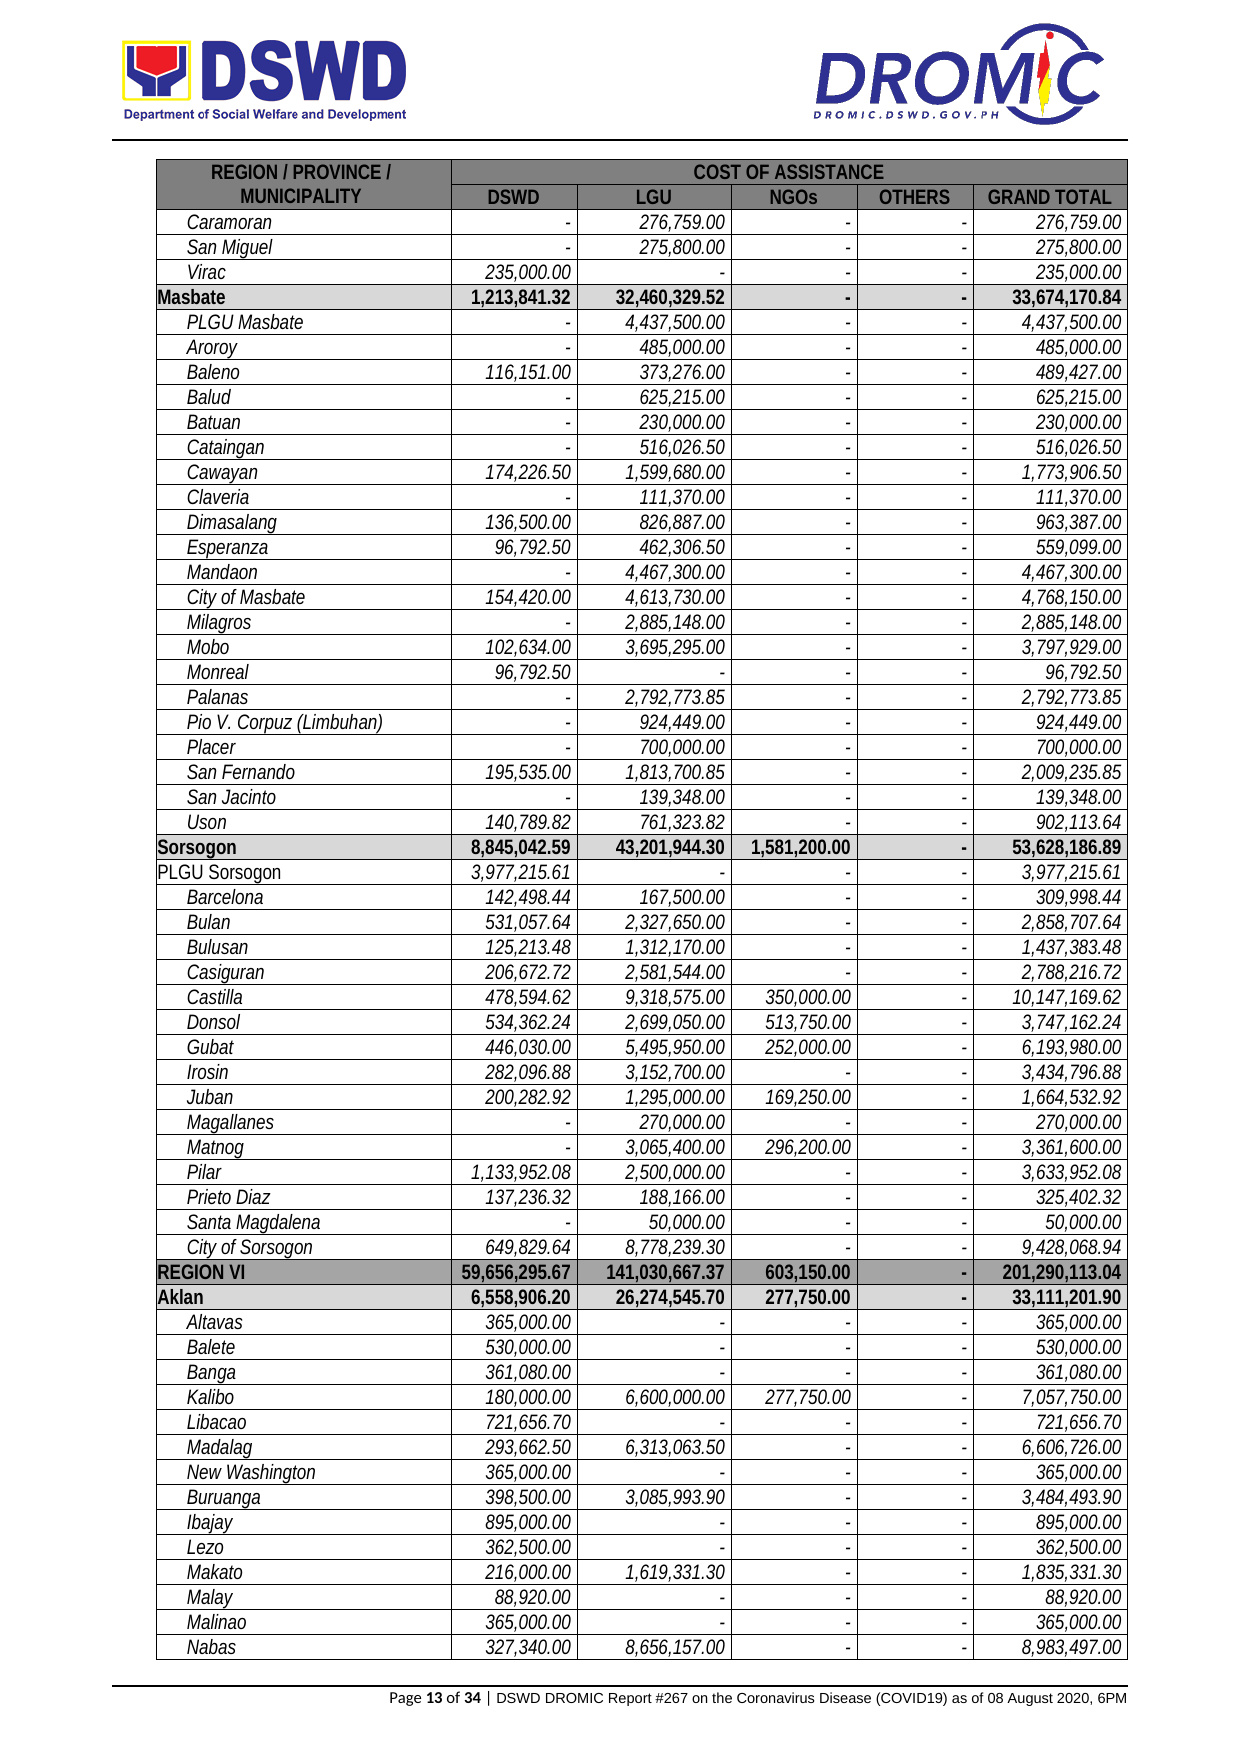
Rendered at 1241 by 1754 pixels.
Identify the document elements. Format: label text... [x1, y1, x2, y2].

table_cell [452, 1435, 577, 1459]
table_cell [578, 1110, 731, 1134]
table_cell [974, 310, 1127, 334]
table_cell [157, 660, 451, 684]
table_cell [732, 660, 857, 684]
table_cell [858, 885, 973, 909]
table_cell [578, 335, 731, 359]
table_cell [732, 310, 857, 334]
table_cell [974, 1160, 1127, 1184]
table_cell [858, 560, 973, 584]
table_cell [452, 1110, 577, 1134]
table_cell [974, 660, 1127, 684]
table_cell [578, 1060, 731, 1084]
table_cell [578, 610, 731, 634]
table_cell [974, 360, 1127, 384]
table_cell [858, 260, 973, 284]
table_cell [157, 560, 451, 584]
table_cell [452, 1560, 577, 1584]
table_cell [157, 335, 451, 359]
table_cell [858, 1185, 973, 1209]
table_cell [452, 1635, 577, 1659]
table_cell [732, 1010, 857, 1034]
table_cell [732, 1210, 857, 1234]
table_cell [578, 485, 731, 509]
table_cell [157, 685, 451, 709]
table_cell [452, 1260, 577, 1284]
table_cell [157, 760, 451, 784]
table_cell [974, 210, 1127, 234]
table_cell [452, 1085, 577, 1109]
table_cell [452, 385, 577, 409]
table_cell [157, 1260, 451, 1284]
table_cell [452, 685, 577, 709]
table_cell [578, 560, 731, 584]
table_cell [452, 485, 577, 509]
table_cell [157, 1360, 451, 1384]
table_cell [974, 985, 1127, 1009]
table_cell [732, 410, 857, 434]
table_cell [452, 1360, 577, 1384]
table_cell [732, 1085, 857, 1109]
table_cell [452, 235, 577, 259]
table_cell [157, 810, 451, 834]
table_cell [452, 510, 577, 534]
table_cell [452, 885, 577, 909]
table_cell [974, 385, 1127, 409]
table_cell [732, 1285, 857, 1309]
table_header COST OF ASSISTANCE [452, 160, 1127, 184]
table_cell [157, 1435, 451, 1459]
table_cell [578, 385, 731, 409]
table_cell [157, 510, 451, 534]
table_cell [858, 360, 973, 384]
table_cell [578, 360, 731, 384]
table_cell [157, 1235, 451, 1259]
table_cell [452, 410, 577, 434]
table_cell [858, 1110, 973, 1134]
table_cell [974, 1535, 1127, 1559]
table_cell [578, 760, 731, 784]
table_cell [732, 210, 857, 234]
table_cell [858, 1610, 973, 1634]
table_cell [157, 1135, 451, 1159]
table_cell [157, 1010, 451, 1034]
picture [781, 23, 1133, 125]
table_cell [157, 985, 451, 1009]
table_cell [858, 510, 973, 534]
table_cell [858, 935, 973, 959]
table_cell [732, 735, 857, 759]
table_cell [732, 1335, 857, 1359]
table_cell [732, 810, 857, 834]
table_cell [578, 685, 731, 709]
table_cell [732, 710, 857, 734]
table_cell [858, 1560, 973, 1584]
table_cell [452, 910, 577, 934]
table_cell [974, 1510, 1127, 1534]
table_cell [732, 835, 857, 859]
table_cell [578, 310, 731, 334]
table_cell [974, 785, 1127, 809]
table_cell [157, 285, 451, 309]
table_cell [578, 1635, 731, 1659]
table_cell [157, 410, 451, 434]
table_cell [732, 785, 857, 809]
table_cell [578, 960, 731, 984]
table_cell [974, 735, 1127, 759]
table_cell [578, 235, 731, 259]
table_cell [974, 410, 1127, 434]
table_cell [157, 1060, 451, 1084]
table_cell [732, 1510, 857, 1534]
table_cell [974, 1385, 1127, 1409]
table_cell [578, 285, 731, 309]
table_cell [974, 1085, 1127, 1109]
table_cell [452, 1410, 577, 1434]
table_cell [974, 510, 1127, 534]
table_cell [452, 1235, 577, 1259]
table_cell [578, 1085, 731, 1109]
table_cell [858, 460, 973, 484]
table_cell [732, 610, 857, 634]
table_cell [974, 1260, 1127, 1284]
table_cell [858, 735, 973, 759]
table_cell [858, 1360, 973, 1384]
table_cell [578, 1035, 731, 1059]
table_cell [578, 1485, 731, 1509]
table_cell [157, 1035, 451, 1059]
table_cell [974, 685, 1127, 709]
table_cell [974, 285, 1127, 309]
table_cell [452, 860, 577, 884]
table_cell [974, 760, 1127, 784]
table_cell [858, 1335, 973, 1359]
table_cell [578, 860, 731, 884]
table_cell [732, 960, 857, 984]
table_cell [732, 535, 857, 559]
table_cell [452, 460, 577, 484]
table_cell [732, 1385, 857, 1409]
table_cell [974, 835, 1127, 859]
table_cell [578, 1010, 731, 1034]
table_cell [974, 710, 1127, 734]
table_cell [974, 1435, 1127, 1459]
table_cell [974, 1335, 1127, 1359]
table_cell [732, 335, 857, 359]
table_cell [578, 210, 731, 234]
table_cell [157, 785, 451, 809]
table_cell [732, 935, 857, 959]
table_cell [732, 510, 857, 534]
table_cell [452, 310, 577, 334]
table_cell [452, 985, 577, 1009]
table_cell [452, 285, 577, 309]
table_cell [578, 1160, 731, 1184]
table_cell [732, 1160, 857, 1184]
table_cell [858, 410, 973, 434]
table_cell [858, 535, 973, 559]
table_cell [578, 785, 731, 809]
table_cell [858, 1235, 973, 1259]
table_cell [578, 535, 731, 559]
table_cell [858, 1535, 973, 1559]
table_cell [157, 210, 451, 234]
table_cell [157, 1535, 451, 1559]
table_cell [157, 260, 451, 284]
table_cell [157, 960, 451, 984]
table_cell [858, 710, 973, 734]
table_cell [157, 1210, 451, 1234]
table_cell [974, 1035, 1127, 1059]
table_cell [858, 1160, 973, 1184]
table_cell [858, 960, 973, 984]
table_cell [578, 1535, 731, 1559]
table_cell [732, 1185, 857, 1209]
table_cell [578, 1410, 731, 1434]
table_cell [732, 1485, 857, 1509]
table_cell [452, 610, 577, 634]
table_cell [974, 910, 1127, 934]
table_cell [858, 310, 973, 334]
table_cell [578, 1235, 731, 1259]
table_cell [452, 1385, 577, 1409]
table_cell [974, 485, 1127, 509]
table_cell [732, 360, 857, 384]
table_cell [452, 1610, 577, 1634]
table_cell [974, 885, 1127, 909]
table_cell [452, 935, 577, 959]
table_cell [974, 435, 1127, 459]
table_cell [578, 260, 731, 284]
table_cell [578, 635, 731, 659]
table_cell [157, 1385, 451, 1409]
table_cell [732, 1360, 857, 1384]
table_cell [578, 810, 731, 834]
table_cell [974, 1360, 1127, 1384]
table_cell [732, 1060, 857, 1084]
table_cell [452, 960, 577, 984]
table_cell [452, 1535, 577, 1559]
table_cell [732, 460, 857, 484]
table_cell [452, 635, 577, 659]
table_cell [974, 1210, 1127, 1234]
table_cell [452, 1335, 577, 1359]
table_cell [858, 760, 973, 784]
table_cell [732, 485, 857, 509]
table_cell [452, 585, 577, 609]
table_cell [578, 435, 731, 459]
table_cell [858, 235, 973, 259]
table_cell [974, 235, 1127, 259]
picture [112, 37, 416, 125]
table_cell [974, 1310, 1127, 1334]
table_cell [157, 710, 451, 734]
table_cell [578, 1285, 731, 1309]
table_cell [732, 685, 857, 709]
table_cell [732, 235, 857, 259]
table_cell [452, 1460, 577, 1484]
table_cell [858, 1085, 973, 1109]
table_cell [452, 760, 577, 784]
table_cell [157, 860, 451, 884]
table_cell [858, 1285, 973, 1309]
table_cell LGU [578, 185, 731, 209]
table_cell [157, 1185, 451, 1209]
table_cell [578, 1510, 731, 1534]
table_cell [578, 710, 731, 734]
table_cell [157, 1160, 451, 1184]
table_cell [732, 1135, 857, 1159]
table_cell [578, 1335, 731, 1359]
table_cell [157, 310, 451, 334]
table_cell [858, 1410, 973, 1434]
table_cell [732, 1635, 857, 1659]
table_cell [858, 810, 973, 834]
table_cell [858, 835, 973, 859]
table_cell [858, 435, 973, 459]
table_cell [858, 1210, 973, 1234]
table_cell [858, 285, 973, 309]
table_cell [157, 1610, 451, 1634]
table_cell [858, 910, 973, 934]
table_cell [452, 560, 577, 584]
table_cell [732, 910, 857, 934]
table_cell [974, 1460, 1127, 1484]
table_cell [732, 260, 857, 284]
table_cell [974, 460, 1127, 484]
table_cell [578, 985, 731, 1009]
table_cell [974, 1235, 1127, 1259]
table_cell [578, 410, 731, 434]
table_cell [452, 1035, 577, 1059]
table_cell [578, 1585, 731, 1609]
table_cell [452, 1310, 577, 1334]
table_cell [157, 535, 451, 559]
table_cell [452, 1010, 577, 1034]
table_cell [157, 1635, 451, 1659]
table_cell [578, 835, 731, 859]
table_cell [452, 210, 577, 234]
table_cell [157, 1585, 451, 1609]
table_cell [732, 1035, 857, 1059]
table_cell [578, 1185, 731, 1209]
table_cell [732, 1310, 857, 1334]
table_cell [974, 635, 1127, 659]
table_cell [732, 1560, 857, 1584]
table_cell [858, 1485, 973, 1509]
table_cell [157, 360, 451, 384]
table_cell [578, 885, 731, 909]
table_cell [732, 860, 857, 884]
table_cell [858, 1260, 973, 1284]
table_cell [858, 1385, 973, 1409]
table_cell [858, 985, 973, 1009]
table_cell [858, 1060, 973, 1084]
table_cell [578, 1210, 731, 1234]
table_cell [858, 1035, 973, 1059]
table_cell GRAND TOTAL [974, 185, 1127, 209]
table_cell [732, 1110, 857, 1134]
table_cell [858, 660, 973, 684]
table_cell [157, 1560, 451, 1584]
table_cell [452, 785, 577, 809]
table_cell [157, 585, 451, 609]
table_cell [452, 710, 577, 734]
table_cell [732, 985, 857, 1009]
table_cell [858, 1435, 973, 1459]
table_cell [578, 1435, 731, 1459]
table_header REGION / PROVINCE / MUNICIPALITY [157, 160, 451, 209]
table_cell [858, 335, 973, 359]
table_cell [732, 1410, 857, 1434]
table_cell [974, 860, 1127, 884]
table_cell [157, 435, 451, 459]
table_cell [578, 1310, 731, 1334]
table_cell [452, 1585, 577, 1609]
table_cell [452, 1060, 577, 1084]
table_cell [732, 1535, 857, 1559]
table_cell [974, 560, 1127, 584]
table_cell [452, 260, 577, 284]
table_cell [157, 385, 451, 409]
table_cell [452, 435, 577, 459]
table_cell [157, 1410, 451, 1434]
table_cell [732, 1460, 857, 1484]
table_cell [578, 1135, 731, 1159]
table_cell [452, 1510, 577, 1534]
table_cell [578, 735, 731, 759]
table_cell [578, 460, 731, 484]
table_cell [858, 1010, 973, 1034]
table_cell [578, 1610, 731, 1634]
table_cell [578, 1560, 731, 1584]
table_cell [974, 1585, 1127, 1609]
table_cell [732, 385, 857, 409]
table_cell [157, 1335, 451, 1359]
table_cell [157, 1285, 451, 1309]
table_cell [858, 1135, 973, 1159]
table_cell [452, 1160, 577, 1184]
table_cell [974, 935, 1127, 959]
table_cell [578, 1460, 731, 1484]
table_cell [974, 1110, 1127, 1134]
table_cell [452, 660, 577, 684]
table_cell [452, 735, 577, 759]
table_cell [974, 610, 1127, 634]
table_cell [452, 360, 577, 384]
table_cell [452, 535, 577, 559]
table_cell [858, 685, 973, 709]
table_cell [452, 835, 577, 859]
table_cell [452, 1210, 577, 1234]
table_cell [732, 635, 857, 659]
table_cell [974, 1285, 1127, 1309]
table_cell DSWD [452, 185, 577, 209]
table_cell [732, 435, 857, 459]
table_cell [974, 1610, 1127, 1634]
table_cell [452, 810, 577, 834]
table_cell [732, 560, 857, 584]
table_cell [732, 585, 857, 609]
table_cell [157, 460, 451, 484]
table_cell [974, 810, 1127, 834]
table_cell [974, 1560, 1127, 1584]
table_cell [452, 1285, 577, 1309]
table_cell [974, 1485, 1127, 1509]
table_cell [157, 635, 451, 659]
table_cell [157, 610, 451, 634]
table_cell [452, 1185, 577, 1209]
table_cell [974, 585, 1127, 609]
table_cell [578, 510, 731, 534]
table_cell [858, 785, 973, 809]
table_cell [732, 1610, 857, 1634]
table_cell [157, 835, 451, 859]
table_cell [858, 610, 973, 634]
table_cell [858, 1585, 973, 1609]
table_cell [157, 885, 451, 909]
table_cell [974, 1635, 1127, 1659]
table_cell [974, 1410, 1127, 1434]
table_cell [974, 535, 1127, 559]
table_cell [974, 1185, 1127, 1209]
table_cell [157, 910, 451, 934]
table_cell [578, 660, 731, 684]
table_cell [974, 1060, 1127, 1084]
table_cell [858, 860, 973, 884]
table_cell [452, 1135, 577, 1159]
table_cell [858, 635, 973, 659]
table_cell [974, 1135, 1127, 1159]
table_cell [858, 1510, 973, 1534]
table_cell OTHERS [858, 185, 973, 209]
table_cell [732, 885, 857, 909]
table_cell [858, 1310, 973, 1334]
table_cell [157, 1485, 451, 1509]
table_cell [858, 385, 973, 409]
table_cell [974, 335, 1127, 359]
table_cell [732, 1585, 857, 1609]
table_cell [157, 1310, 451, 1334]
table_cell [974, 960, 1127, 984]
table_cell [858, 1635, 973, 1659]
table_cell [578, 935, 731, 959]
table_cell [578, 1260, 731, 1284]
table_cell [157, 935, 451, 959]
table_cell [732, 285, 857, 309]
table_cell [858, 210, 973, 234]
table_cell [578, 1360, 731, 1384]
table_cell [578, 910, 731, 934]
table_cell NGOs [732, 185, 857, 209]
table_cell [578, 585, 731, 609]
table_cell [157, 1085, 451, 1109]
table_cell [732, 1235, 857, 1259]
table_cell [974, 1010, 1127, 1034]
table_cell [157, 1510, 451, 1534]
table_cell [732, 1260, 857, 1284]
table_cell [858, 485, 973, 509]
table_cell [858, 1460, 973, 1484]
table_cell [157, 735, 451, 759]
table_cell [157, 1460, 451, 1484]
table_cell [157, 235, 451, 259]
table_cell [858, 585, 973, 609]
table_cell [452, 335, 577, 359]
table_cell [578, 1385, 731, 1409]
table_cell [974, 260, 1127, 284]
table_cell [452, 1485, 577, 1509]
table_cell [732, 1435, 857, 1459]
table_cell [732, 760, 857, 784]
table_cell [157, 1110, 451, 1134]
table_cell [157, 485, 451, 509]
